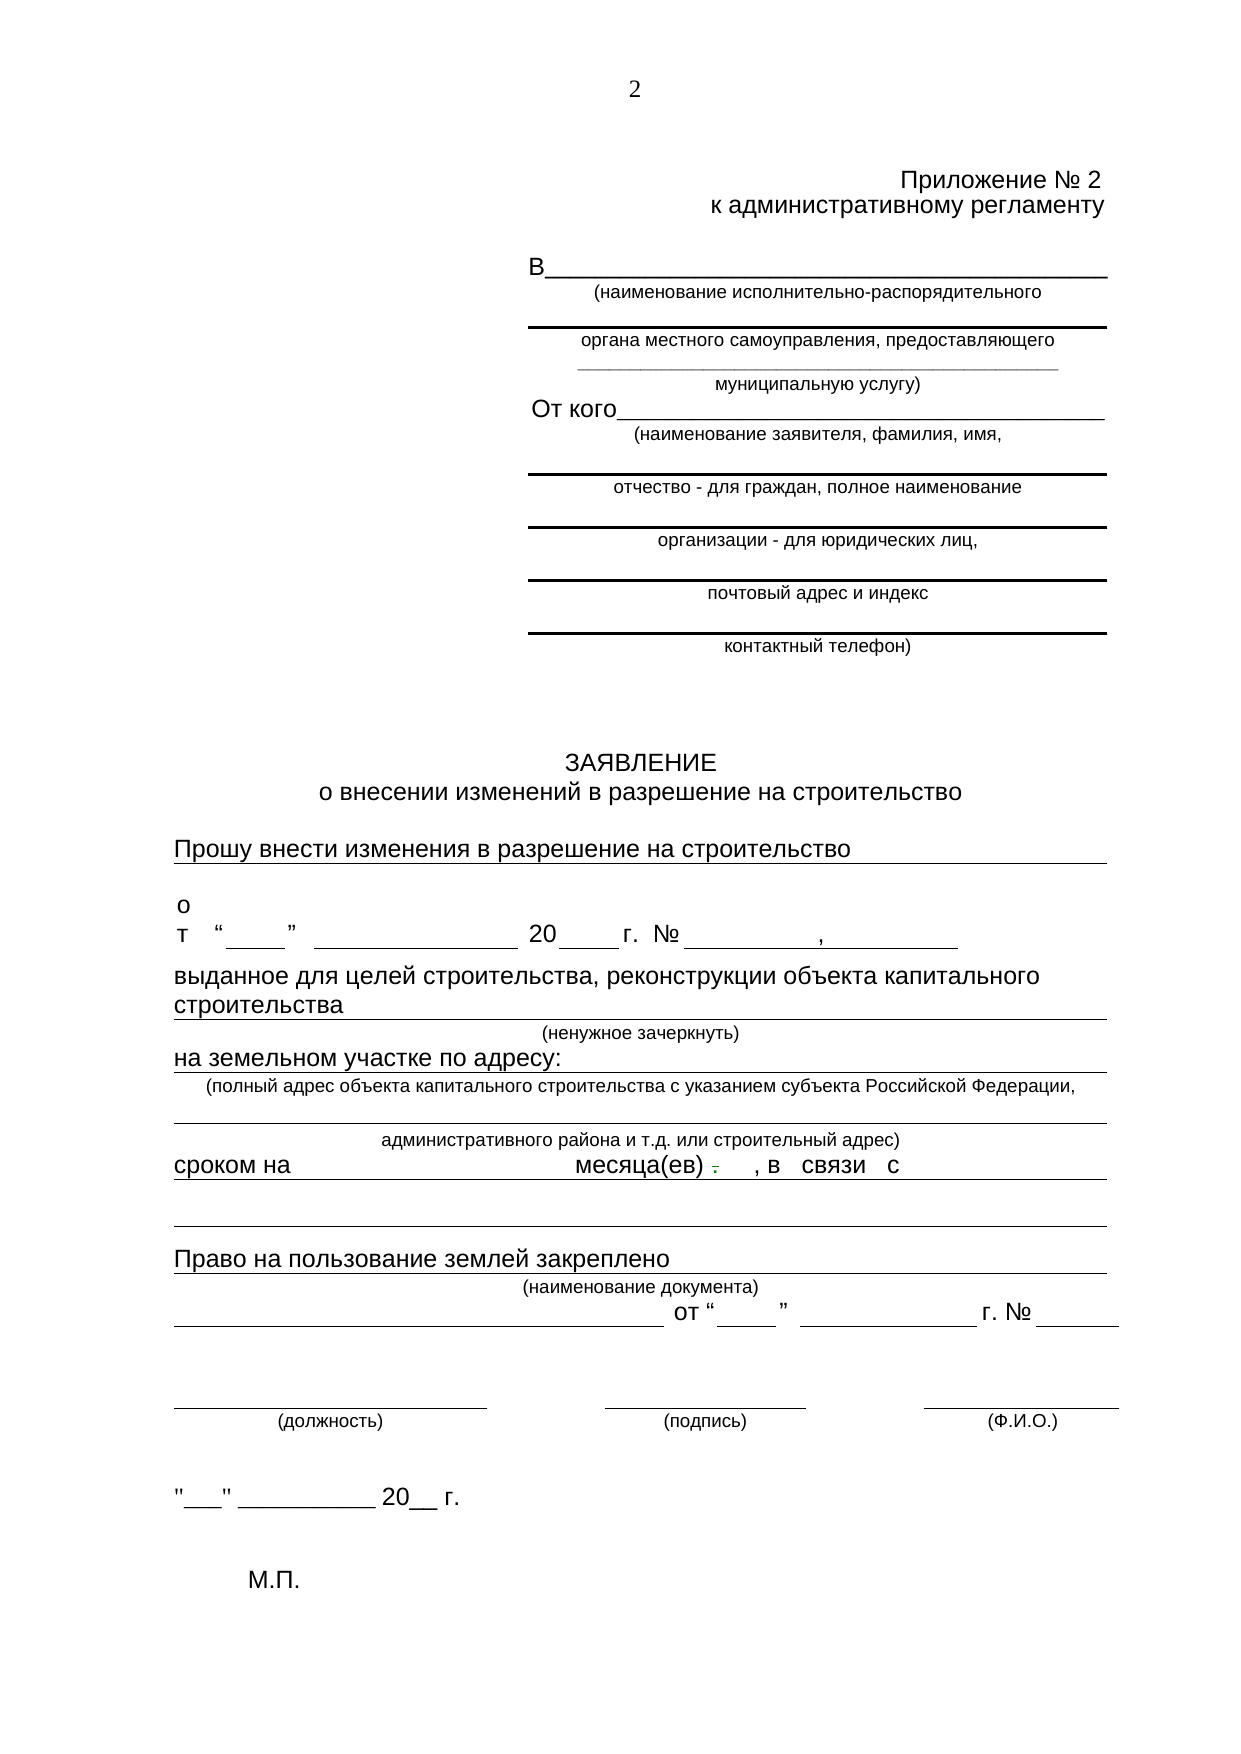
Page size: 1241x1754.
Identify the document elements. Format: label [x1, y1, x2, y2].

table_header [163, 131, 1119, 1661]
